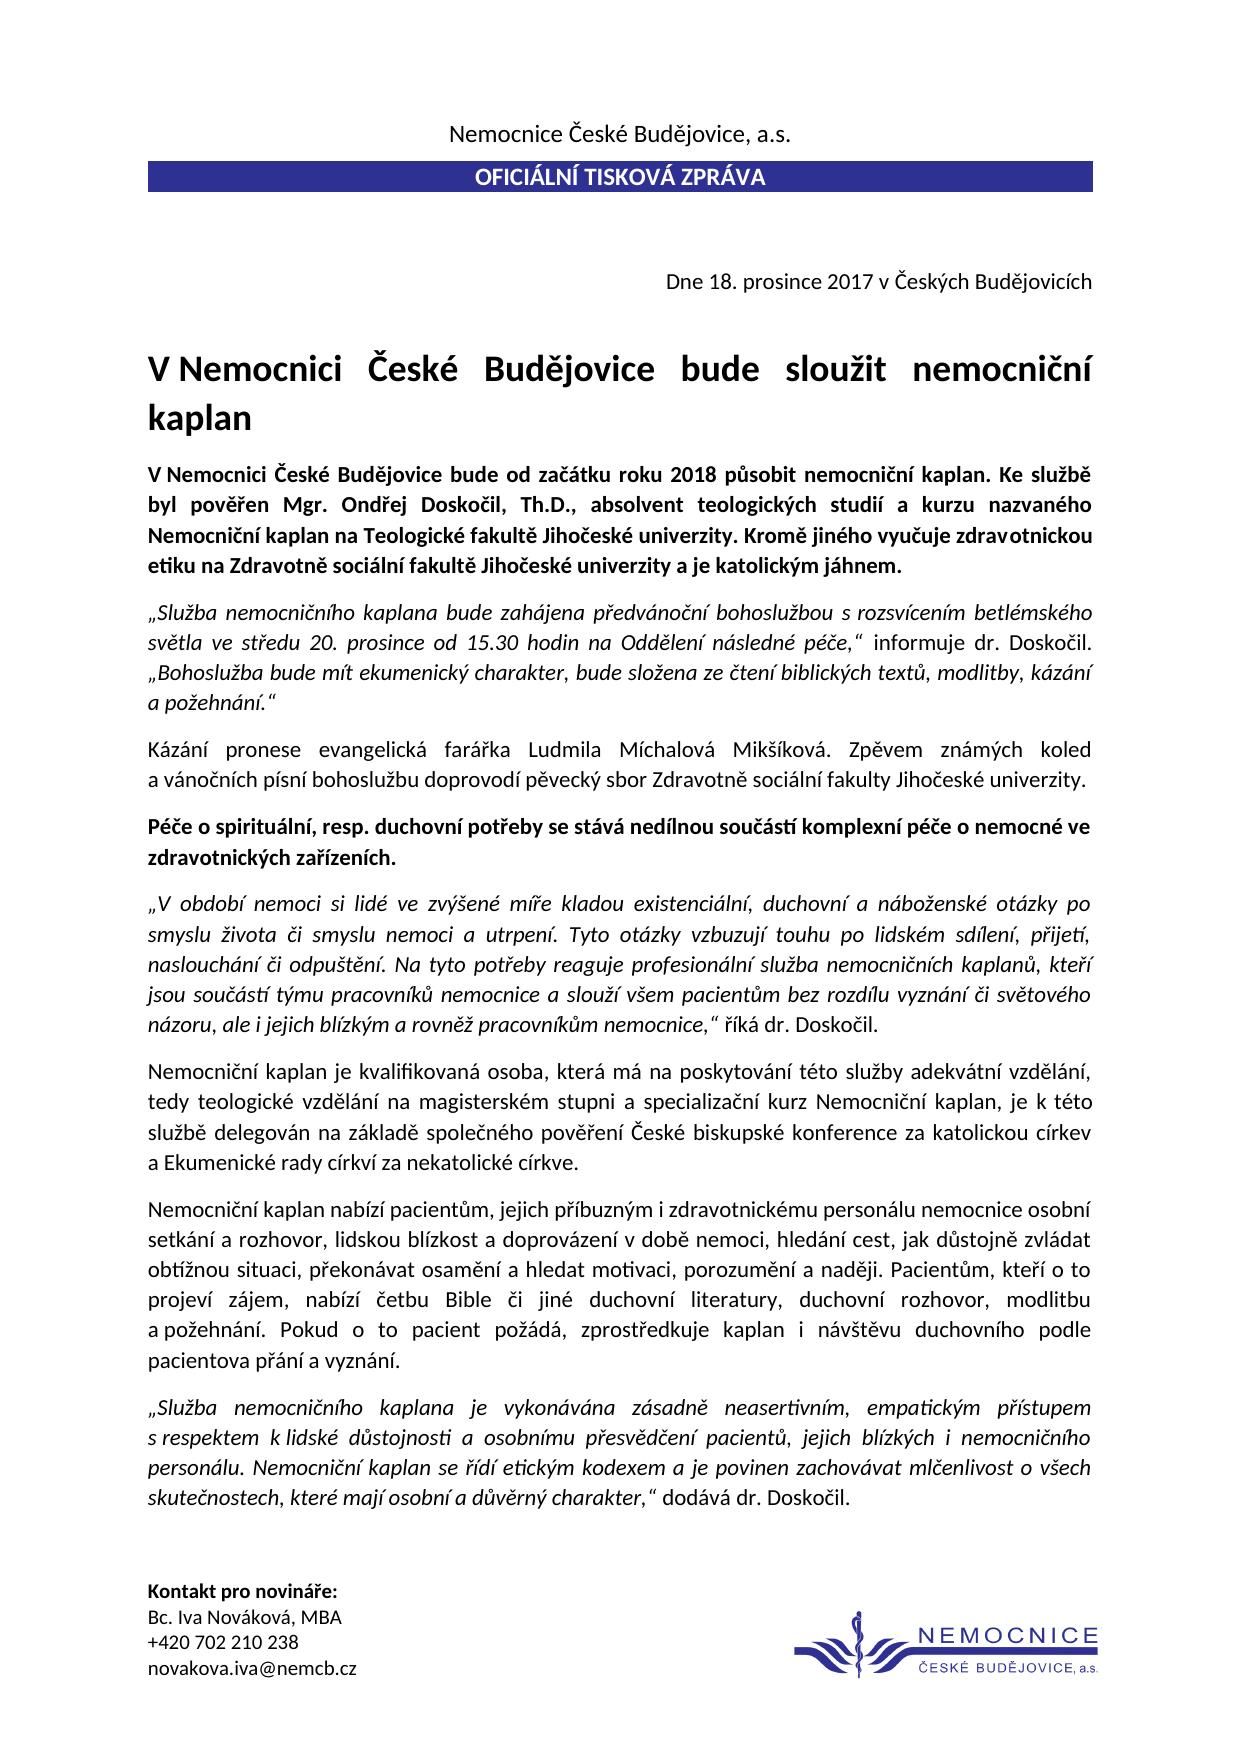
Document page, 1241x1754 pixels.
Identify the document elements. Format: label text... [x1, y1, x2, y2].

text Nemocniční kaplan je kvalifikovaná osoba, která má na poskytování této služby adekvátní vzdělání, tedy teologické vzdělání na magisterském stupni a specializační kurz Nemocniční kaplan, je k této službě delegován na základě společného pověření České biskupské konference za katolickou církev a Ekumenické rady církví za nekatolické církve. [148, 1057, 1093, 1176]
text Dne 18. prosince 2017 v Českých Budějovicích [148, 267, 1093, 295]
text V Nemocnici České Budějovice bude sloužit nemocniční kaplan [148, 345, 1093, 440]
picture [794, 1611, 1098, 1679]
text „V období nemoci si lidé ve zvýšené míře kladou existenciální, duchovní a náboženské otázky po smyslu života či smyslu nemoci a utrpení. Tyto otázky vzbuzují touhu po lidském sdílení, přijetí, naslouchání či odpuštění. Na tyto potřeby reaguje profesionální služba nemocničních kaplanů, kteří jsou součástí týmu pracovníků nemocnice a slouží všem pacientům bez rozdílu vyznání či světového názoru, ale i jejich blízkým a rovněž pracovníkům nemocnice,“ říká dr. Doskočil. [148, 889, 1093, 1038]
text V Nemocnici České Budějovice bude od začátku roku 2018 působit nemocniční kaplan. Ke službě byl pověřen Mgr. Ondřej Doskočil, Th.D., absolvent teologických studií a kurzu nazvaného Nemocniční kaplan na Teologické fakultě Jihočeské univerzity. Kromě jiného vyučuje zdravotnickou etiku na Zdravotně sociální fakultě Jihočeské univerzity a je katolickým jáhnem. [148, 460, 1093, 579]
text Kázání pronese evangelická farářka Ludmila Míchalová Mikšíková. Zpěvem známých koled a vánočních písní bohoslužbu doprovodí pěvecký sbor Zdravotně sociální fakulty Jihočeské univerzity. [148, 735, 1093, 794]
text Péče o spirituální, resp. duchovní potřeby se stává nedílnou součástí komplexní péče o nemocné ve zdravotnických zařízeních. [148, 812, 1093, 871]
text Nemocniční kaplan nabízí pacientům, jejich příbuzným i zdravotnickému personálu nemocnice osobní setkání a rozhovor, lidskou blízkost a doprovázení v době nemoci, hledání cest, jak důstojně zvládat obtížnou situaci, překonávat osamění a hledat motivaci, porozumění a naději. Pacientům, kteří o to projeví zájem, nabízí četbu Bible či jiné duchovní literatury, duchovní rozhovor, modlitbu a požehnání. Pokud o to pacient požádá, zprostředkuje kaplan i návštěvu duchovního podle pacientova přání a vyznání. [148, 1195, 1093, 1374]
text „Služba nemocničního kaplana je vykonávána zásadně neasertivním, empatickým přístupem s respektem k lidské důstojnosti a osobnímu přesvědčení pacientů, jejich blízkých i nemocničního personálu. Nemocniční kaplan se řídí etickým kodexem a je povinen zachovávat mlčenlivost o všech skutečnostech, které mají osobní a důvěrný charakter,“ dodává dr. Doskočil. [148, 1393, 1093, 1511]
text „Služba nemocničního kaplana bude zahájena předvánoční bohoslužbou s rozsvícením betlémského světla ve středu 20. prosince od 15.30 hodin na Oddělení následné péče,“ informuje dr. Doskočil. „Bohoslužba bude mít ekumenický charakter, bude složena ze čtení biblických textů, modlitby, kázání a požehnání.“ [148, 598, 1093, 717]
